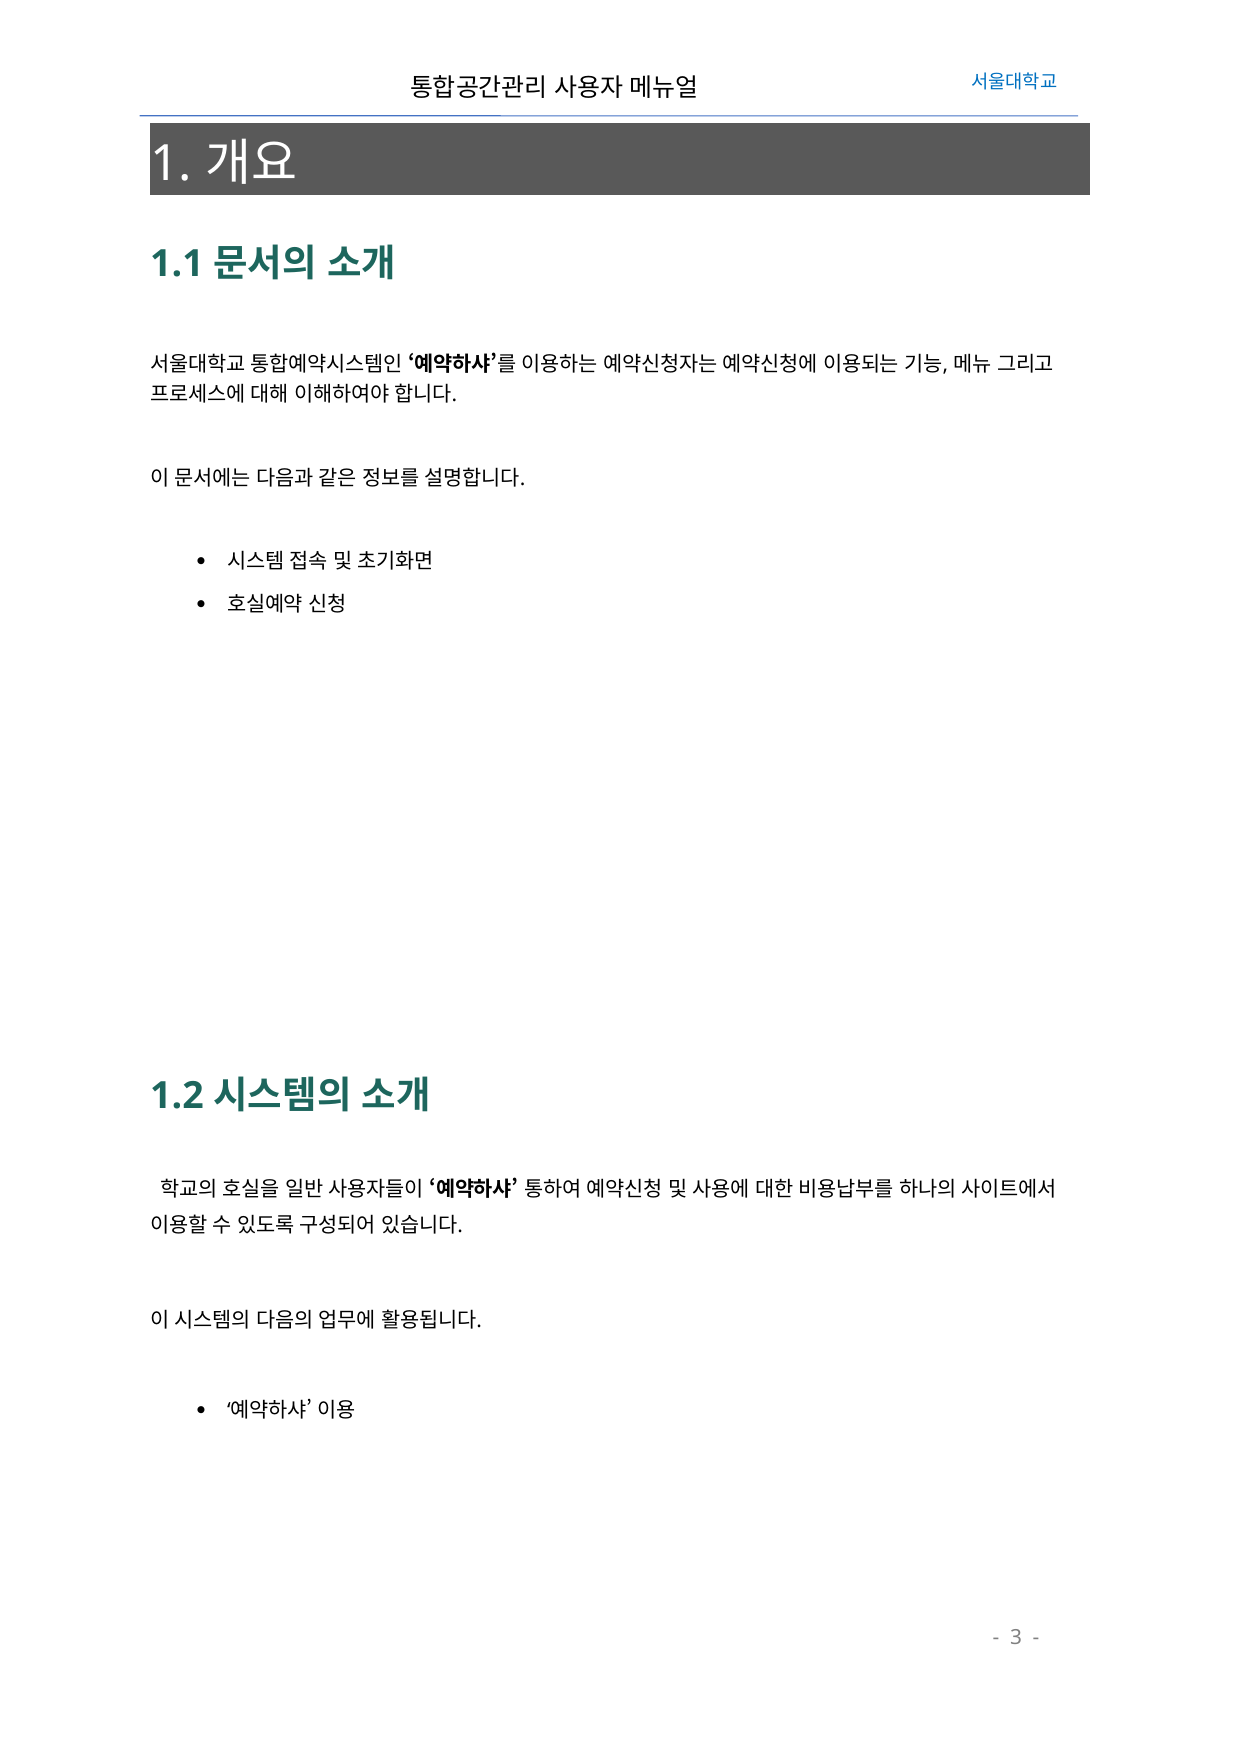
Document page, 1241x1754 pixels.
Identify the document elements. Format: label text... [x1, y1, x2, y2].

subtitle 1.1 문서의 소개 [150, 233, 1090, 287]
list 시스템 접속 및 초기화면 [197, 545, 1090, 575]
subtitle 1. 개요 [150, 123, 1090, 195]
list 호실예약 신청 [197, 587, 1090, 618]
text 이 문서에는 다음과 같은 정보를 설명합니다. [150, 461, 1090, 491]
text 학교의 호실을 일반 사용자들이 ‘예약하샤’ 통하여 예약신청 및 사용에 대한 비용납부를 하나의 사이트에서 이용할 수 있도록 구성되어 있습니다. [150, 1172, 1090, 1238]
text 이 시스템의 다음의 업무에 활용됩니다. [150, 1303, 1090, 1334]
list ‘예약하샤’ 이용 [197, 1393, 1090, 1424]
subtitle 1.2 시스템의 소개 [150, 1064, 1090, 1119]
text 서울대학교 통합예약시스템인 ‘예약하샤’를 이용하는 예약신청자는 예약신청에 이용되는 기능, 메뉴 그리고 프로세스에 대해 이해하여야 합니다. [150, 347, 1090, 408]
